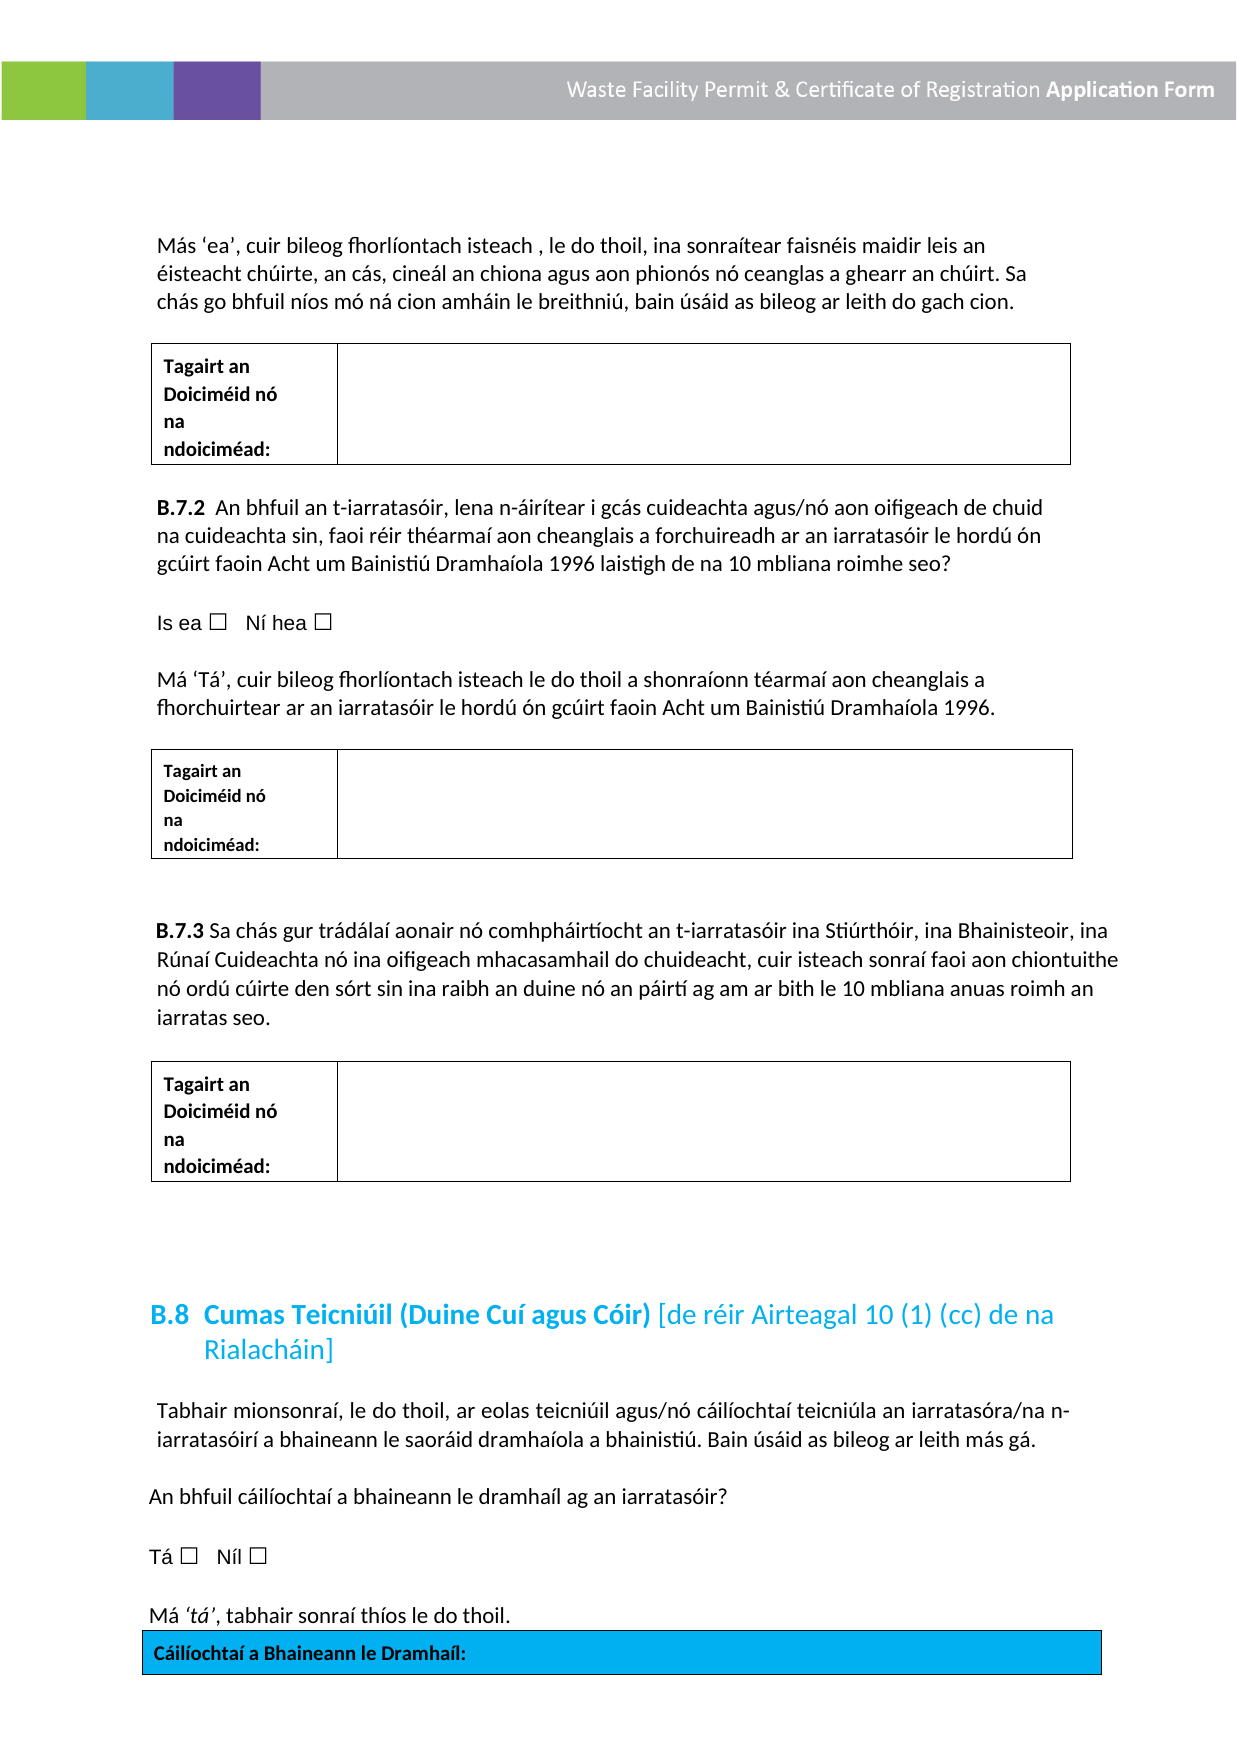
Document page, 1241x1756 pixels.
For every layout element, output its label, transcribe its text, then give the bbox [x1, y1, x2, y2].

text Más ‘ea’, cuir bileog fhorlíontach isteach , le do thoil, ina sonraítear faisnéis maidir leis an éisteacht chúirte, an cás, cineál an chiona agus aon phionós nó ceanglas a ghearr an chúirt. Sa chás go bhfuil níos mó ná cion amháin le breithniú, bain úsáid as bileog ar leith do gach cion. [157, 231, 1073, 315]
text Tá Níl [148, 1540, 1123, 1571]
text An bhfuil cáilíochtaí a bhaineann le dramhaíl ag an iarratasóir? [148, 1482, 1123, 1510]
subtitle Cumas Teicniúil (Duine Cuí agus Cóir) [de réir Airteagal 10 (1) (cc) de na Rialacháin] [150, 1296, 1123, 1367]
table_header Cáilíochtaí a Bhaineann le Dramhaíl: [143, 1631, 1101, 1674]
table_header [338, 344, 1070, 463]
text Is ea Ní hea [157, 605, 1073, 637]
text B.7.2 An bhfuil an t-iarratasóir, lena n-áirítear i gcás cuideachta agus/nó aon oifigeach de chuid na cuideachta sin, faoi réir théarmaí aon cheanglais a forchuireadh ar an iarratasóir le hordú ón gcúirt faoin Acht um Bainistiú Dramhaíola 1996 laistigh de na 10 mbliana roimhe seo? [157, 493, 1073, 577]
picture [0, 38, 1236, 136]
table_header Tagairt an Doiciméid nó na ndoiciméad: [152, 750, 337, 858]
table_header [338, 750, 1072, 858]
text Tabhair mionsonraí, le do thoil, ar eolas teicniúil agus/nó cáilíochtaí teicniúla an iarratasóra/na n-iarratasóirí a bhaineann le saoráid dramhaíola a bhainistiú. Bain úsáid as bileog ar leith más gá. [157, 1396, 1073, 1453]
table_header [338, 1062, 1070, 1181]
table_header Tagairt an Doiciméid nó na ndoiciméad: [152, 1062, 337, 1181]
table_header Tagairt an Doiciméid nó na ndoiciméad: [152, 344, 337, 463]
text B.7.3 Sa chás gur trádálaí aonair nó comhpháirtíocht an t-iarratasóir ina Stiúrthóir, ina Bhainisteoir, ina Rúnaí Cuideachta nó ina oifigeach mhacasamhail do chuideacht, cuir isteach sonraí faoi aon chiontuithe nó ordú cúirte den sórt sin ina raibh an duine nó an páirtí ag am ar bith le 10 mbliana anuas roimh an iarratas seo. [156, 917, 1123, 1031]
text Má ‘tá’, tabhair sonraí thíos le do thoil. [148, 1601, 1123, 1629]
text Má ‘Tá’, cuir bileog fhorlíontach isteach le do thoil a shonraíonn téarmaí aon cheanglais a fhorchuirtear ar an iarratasóir le hordú ón gcúirt faoin Acht um Bainistiú Dramhaíola 1996. [157, 665, 1073, 721]
